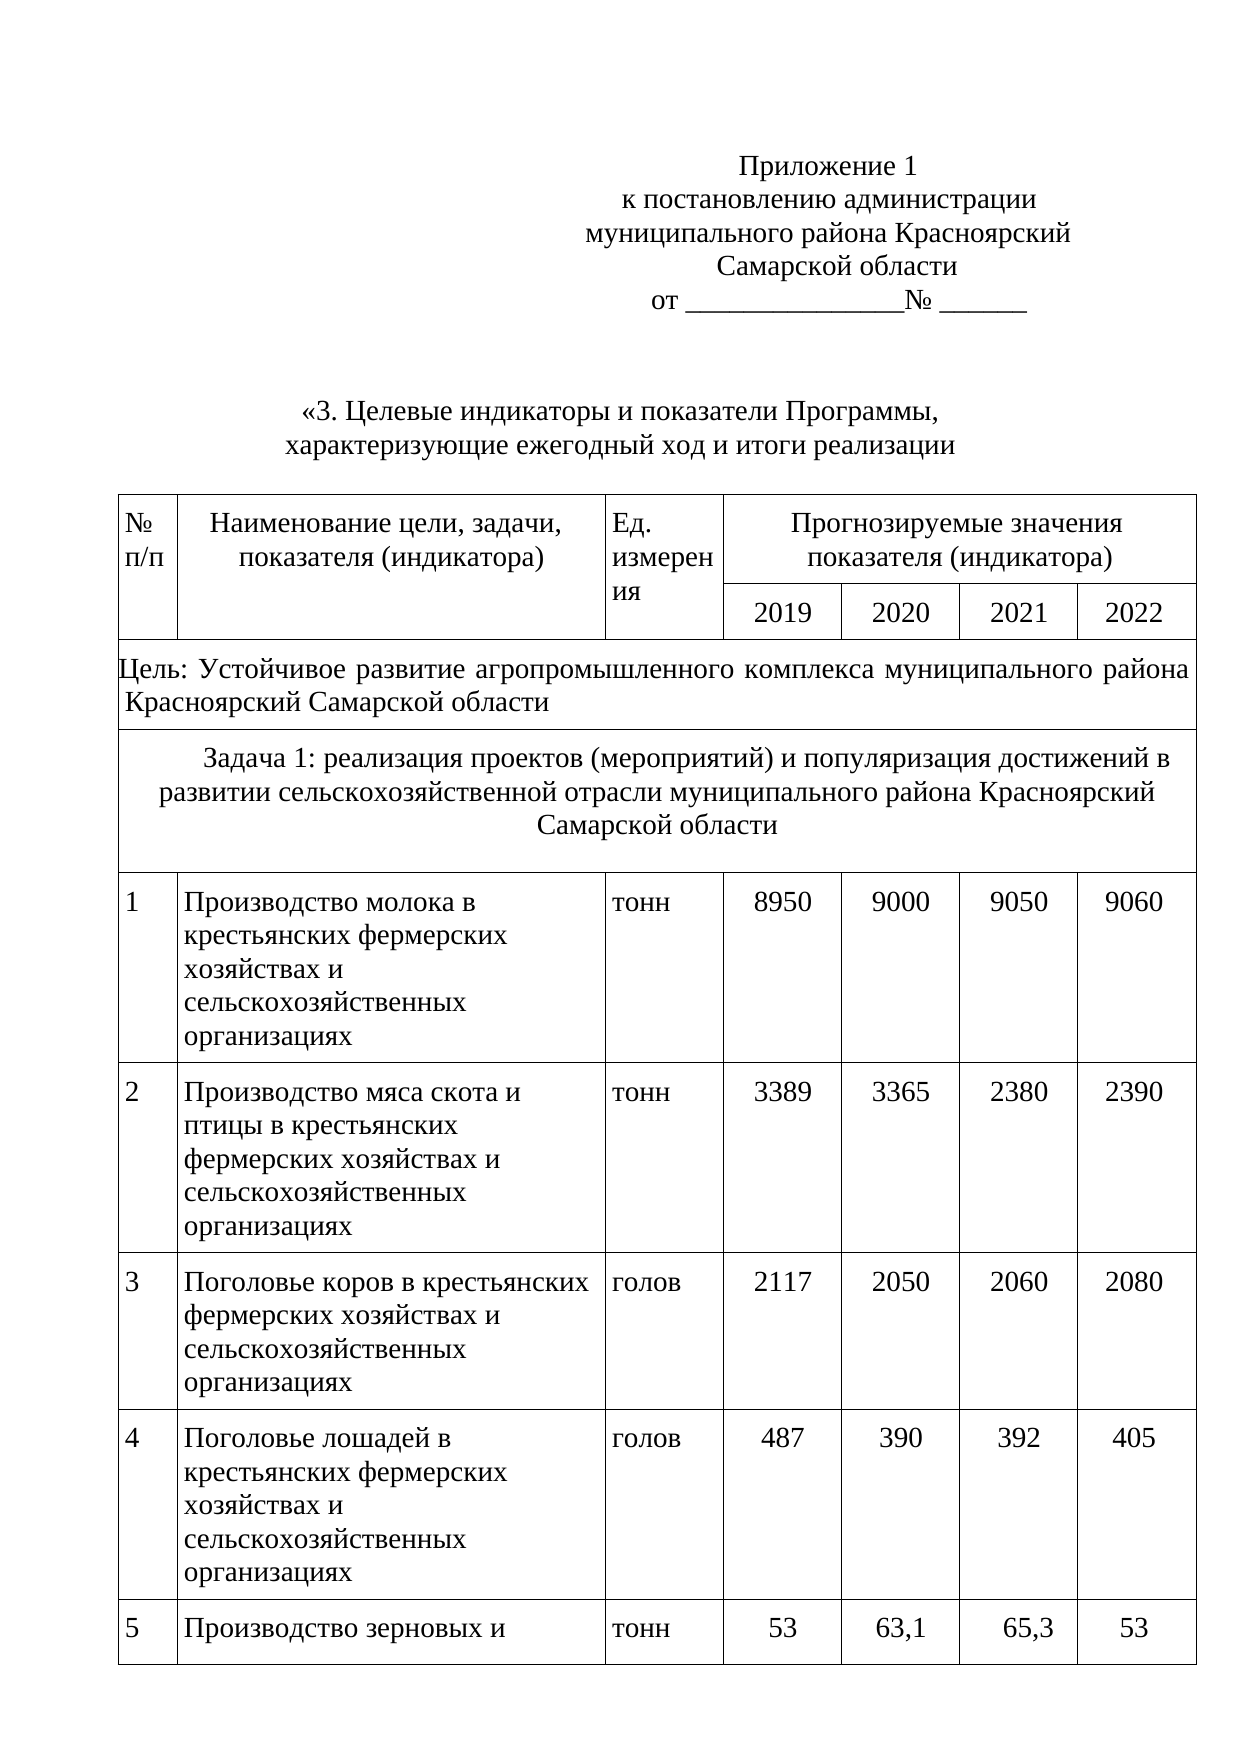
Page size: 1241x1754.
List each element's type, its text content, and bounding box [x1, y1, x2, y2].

table_cell Задача 1: реализация проектов (мероприятий) и популяризация достижений в развитии сельскохозяйственной отрасли муниципального района Красноярский Самарской области [119, 730, 1196, 872]
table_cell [178, 1600, 605, 1664]
table_cell 8950 [724, 873, 841, 1062]
table_cell 3365 [842, 1063, 959, 1252]
table_cell Производство мяса скота и птицы в крестьянских фермерских хозяйствах и сельскохозяйственных организациях [178, 1063, 605, 1252]
table_header Прогнозируемые значения показателя (индикатора) [724, 495, 1196, 583]
table_header Ед. измерения [606, 495, 723, 639]
table_cell 63,1 [842, 1600, 959, 1664]
text муниципального района Красноярский [148, 215, 1092, 248]
table_cell 2380 [960, 1063, 1077, 1252]
table_cell 2019 [724, 584, 841, 639]
text Приложение 1 [148, 148, 1092, 181]
table_cell 4 [119, 1410, 177, 1599]
table_cell 2 [119, 1063, 177, 1252]
table_cell 65,3 [960, 1600, 1077, 1664]
text «3. Целевые индикаторы и показатели Программы, [148, 393, 1092, 427]
table_cell 487 [724, 1410, 841, 1599]
table_cell голов [606, 1410, 723, 1599]
table_cell 2022 [1078, 584, 1196, 639]
table_cell 3 [119, 1253, 177, 1409]
table_cell тонн [606, 873, 723, 1062]
table_cell 2050 [842, 1253, 959, 1409]
table_cell 390 [842, 1410, 959, 1599]
table_header № п/п [119, 495, 177, 639]
text от _______________№ ______ [148, 282, 1092, 315]
table_cell 1 [119, 873, 177, 1062]
table_cell 405 [1078, 1410, 1196, 1599]
table_cell 9050 [960, 873, 1077, 1062]
table_cell 2020 [842, 584, 959, 639]
text Самарской области [148, 248, 1092, 282]
text к постановлению администрации [148, 181, 1092, 215]
table_cell 2390 [1078, 1063, 1196, 1252]
table_cell 53 [1078, 1600, 1196, 1664]
table_cell 2021 [960, 584, 1077, 639]
table_cell 2080 [1078, 1253, 1196, 1409]
table_header Наименование цели, задачи, показателя (индикатора) [178, 495, 605, 639]
table_cell тонн [606, 1063, 723, 1252]
table_cell Поголовье лошадей в крестьянских фермерских хозяйствах и сельскохозяйственных организациях [178, 1410, 605, 1599]
table_cell 9060 [1078, 873, 1196, 1062]
table_cell Поголовье коров в крестьянских фермерских хозяйствах и сельскохозяйственных организациях [178, 1253, 605, 1409]
table_cell 5 [119, 1600, 177, 1664]
table_cell 53 [724, 1600, 841, 1664]
table_cell 392 [960, 1410, 1077, 1599]
table_cell Производство молока в крестьянских фермерских хозяйствах и сельскохозяйственных организациях [178, 873, 605, 1062]
table_cell Цель: Устойчивое развитие агропромышленного комплекса муниципального района Красноярский Самарской области [119, 640, 1196, 728]
table_cell голов [606, 1253, 723, 1409]
table_cell 2060 [960, 1253, 1077, 1409]
table_cell 9000 [842, 873, 959, 1062]
table_cell тонн [606, 1600, 723, 1664]
text характеризующие ежегодный ход и итоги реализации [148, 427, 1092, 460]
table_cell 3389 [724, 1063, 841, 1252]
table_cell 2117 [724, 1253, 841, 1409]
